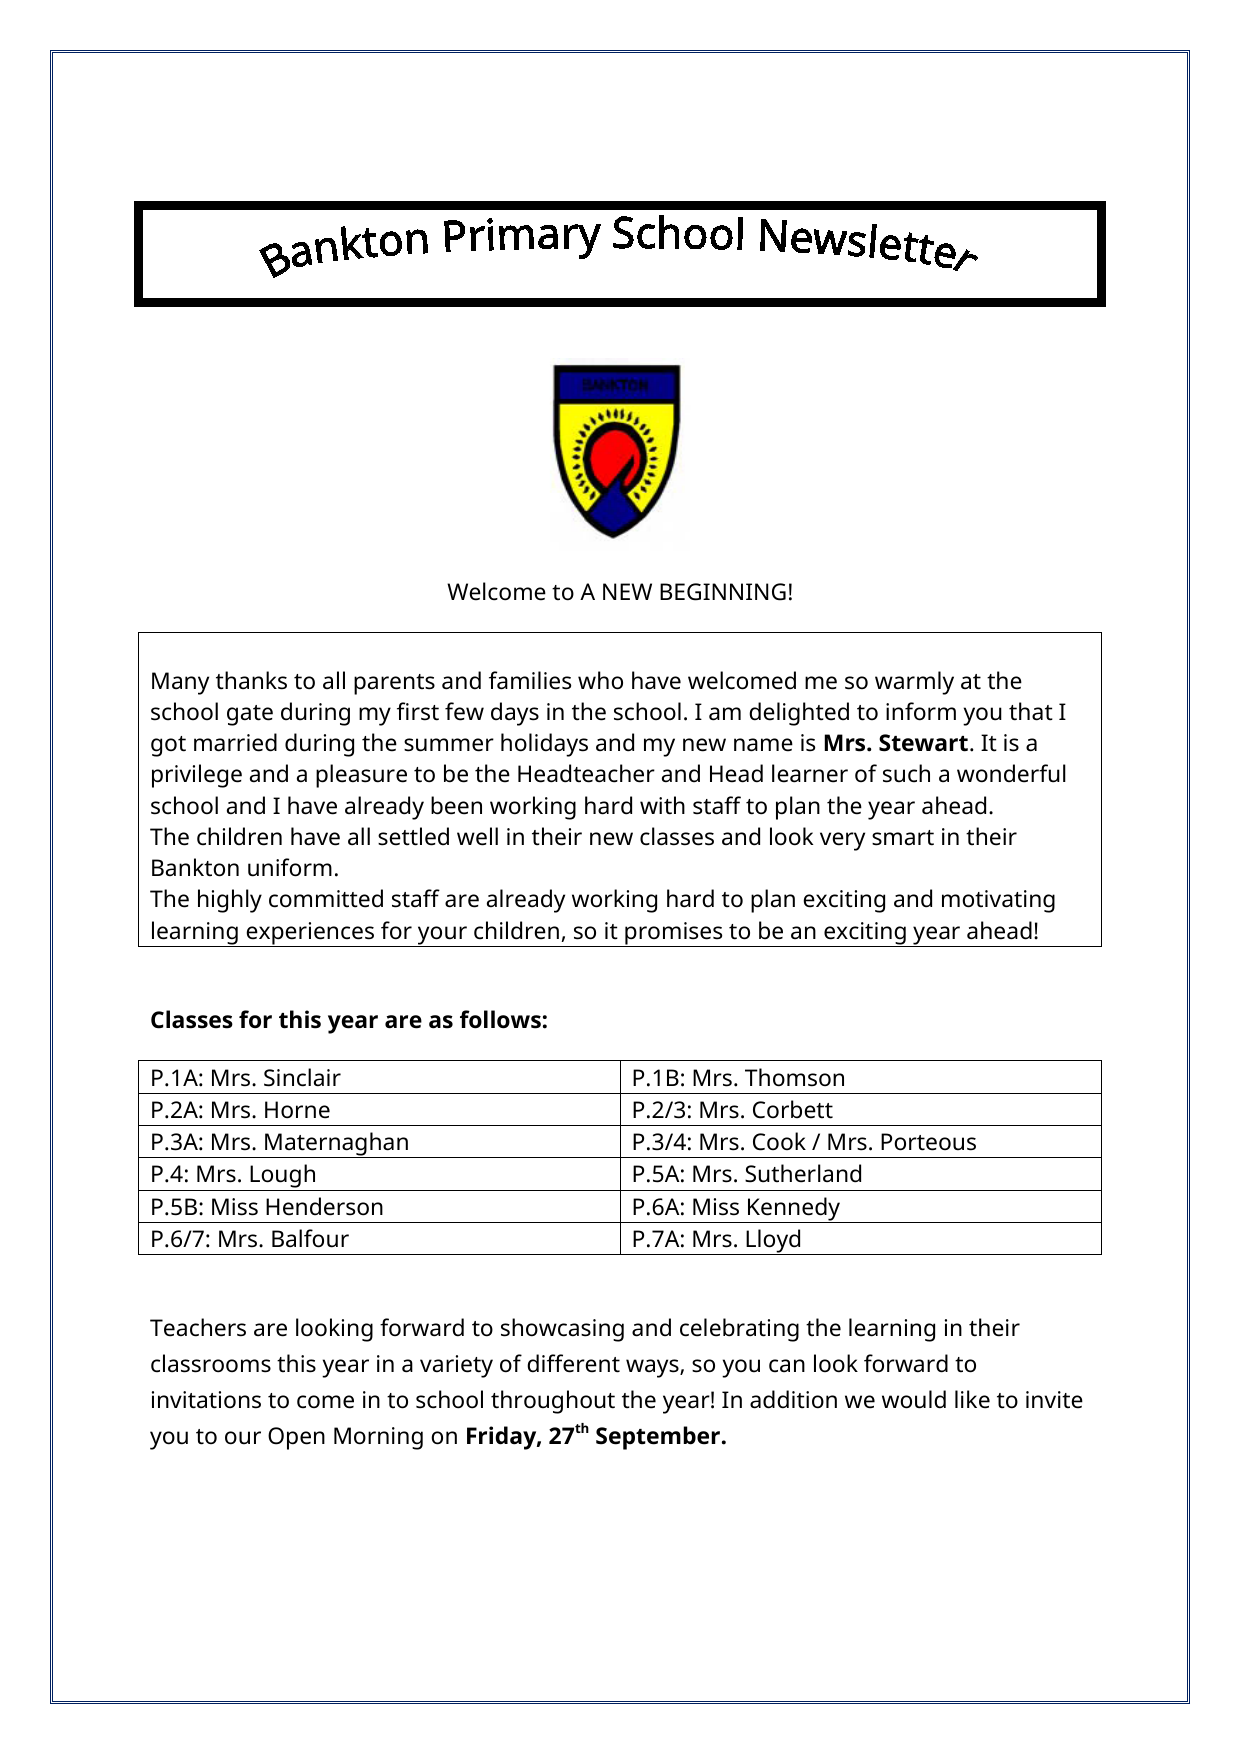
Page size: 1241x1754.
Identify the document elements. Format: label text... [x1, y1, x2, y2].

table_cell P.3/4: Mrs. Cook / Mrs. Porteous [621, 1126, 1101, 1157]
table_cell P.2A: Mrs. Horne [139, 1094, 620, 1125]
table_cell P.4: Mrs. Lough [139, 1158, 620, 1189]
table_header P.1B: Mrs. Thomson [621, 1061, 1101, 1093]
text Teachers are looking forward to showcasing and celebrating the learning in their classrooms this year in a variety of different ways, so you can look forward to invitations to come in to school throughout the year! In addition we would like to invite you to our Open Morning on Friday, 27th September. [150, 1312, 1090, 1451]
text Welcome to A NEW BEGINNING! [150, 576, 1090, 607]
table_header [143, 210, 1097, 298]
table_cell P.7A: Mrs. Lloyd [621, 1223, 1101, 1254]
table_cell P.6A: Miss Kennedy [621, 1191, 1101, 1222]
table_cell P.3A: Mrs. Maternaghan [139, 1126, 620, 1157]
text Classes for this year are as follows: [150, 1004, 1090, 1035]
table_cell P.6/7: Mrs. Balfour [139, 1223, 620, 1254]
table_header P.1A: Mrs. Sinclair [139, 1061, 620, 1093]
table_cell P.2/3: Mrs. Corbett [621, 1094, 1101, 1125]
table_cell P.5B: Miss Henderson [139, 1191, 620, 1222]
table_cell P.5A: Mrs. Sutherland [621, 1158, 1101, 1189]
table_header Many thanks to all parents and families who have welcomed me so warmly at the school gate during my first few days in the school. I am delighted to inform you that I got married during the summer holidays and my new name is Mrs. Stewart. It is a privilege and a pleasure to be the Headteacher and Head learner of such a wonderful school and I have already been working hard with staff to plan the year ahead. The children have all settled well in their new classes and look very smart in their Bankton uniform. The highly committed staff are already working hard to plan exciting and motivating learning experiences for your children, so it promises to be an exciting year ahead! [139, 633, 1101, 946]
